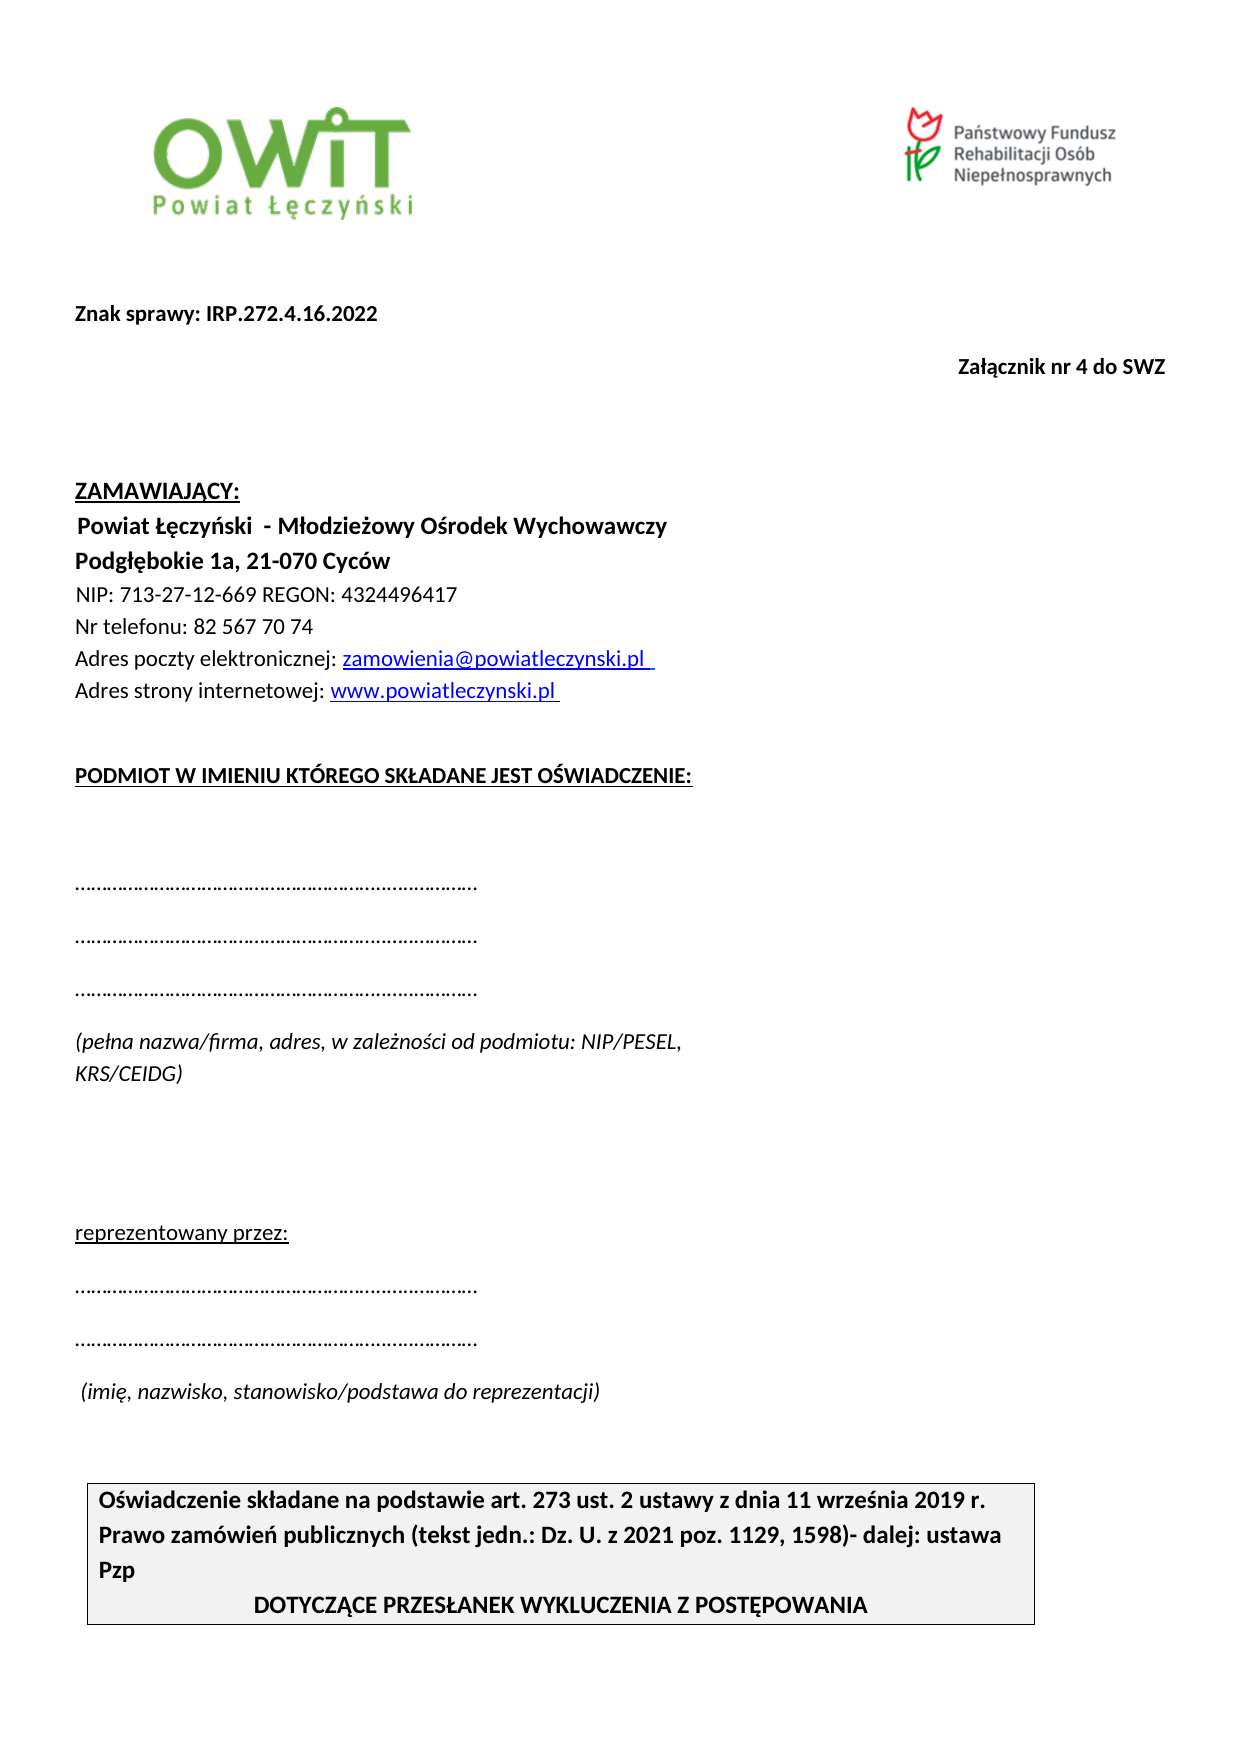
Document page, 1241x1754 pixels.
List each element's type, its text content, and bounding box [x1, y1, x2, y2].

text NIP: 713-27-12-669 REGON: 4324496417 [60, 580, 1165, 608]
text Adres strony internetowej: www.powiatleczynski.pl [75, 676, 1165, 704]
text (imię, nazwisko, stanowisko/podstawa do reprezentacji) [75, 1377, 1165, 1405]
text …………………………………………………..…..………… [75, 1324, 723, 1352]
table_header Oświadczenie składane na podstawie art. 273 ust. 2 ustawy z dnia 11 września 2019 r. Prawo zamówień publicznych (tekst jedn.: Dz. U. z 2021 poz. 1129, 1598)- dalej: ustawa Pzp DOTYCZĄCE PRZESŁANEK WYKLUCZENIA Z POSTĘPOWANIA [88, 1484, 1034, 1624]
text Powiat Łęczyński - Młodzieżowy Ośrodek Wychowawczy Podgłębokie 1a, 21-070 Cyców [60, 510, 1165, 575]
picture [152, 107, 412, 220]
text …………………………………………………..…..………… [75, 974, 723, 1002]
text Załącznik nr 4 do SWZ [75, 352, 1165, 380]
text …………………………………………………..…..………… [75, 868, 723, 896]
picture [867, 73, 1153, 220]
text reprezentowany przez: [75, 1218, 1165, 1246]
text (pełna nazwa/firma, adres, w zależności od podmiotu: NIP/PESEL, KRS/CEIDG) [75, 1027, 693, 1087]
text Adres poczty elektronicznej: zamowienia@powiatleczynski.pl [75, 644, 1165, 672]
text PODMIOT W IMIENIU KTÓREGO SKŁADANE JEST OŚWIADCZENIE: [75, 762, 1165, 790]
text Nr telefonu: 82 567 70 74 [75, 612, 1165, 640]
text …………………………………………………..…..………… [75, 1271, 723, 1299]
text …………………………………………………..…..………… [75, 921, 723, 949]
text Znak sprawy: IRP.272.4.16.2022 [75, 299, 1165, 327]
text ZAMAWIAJĄCY: [75, 475, 1165, 505]
